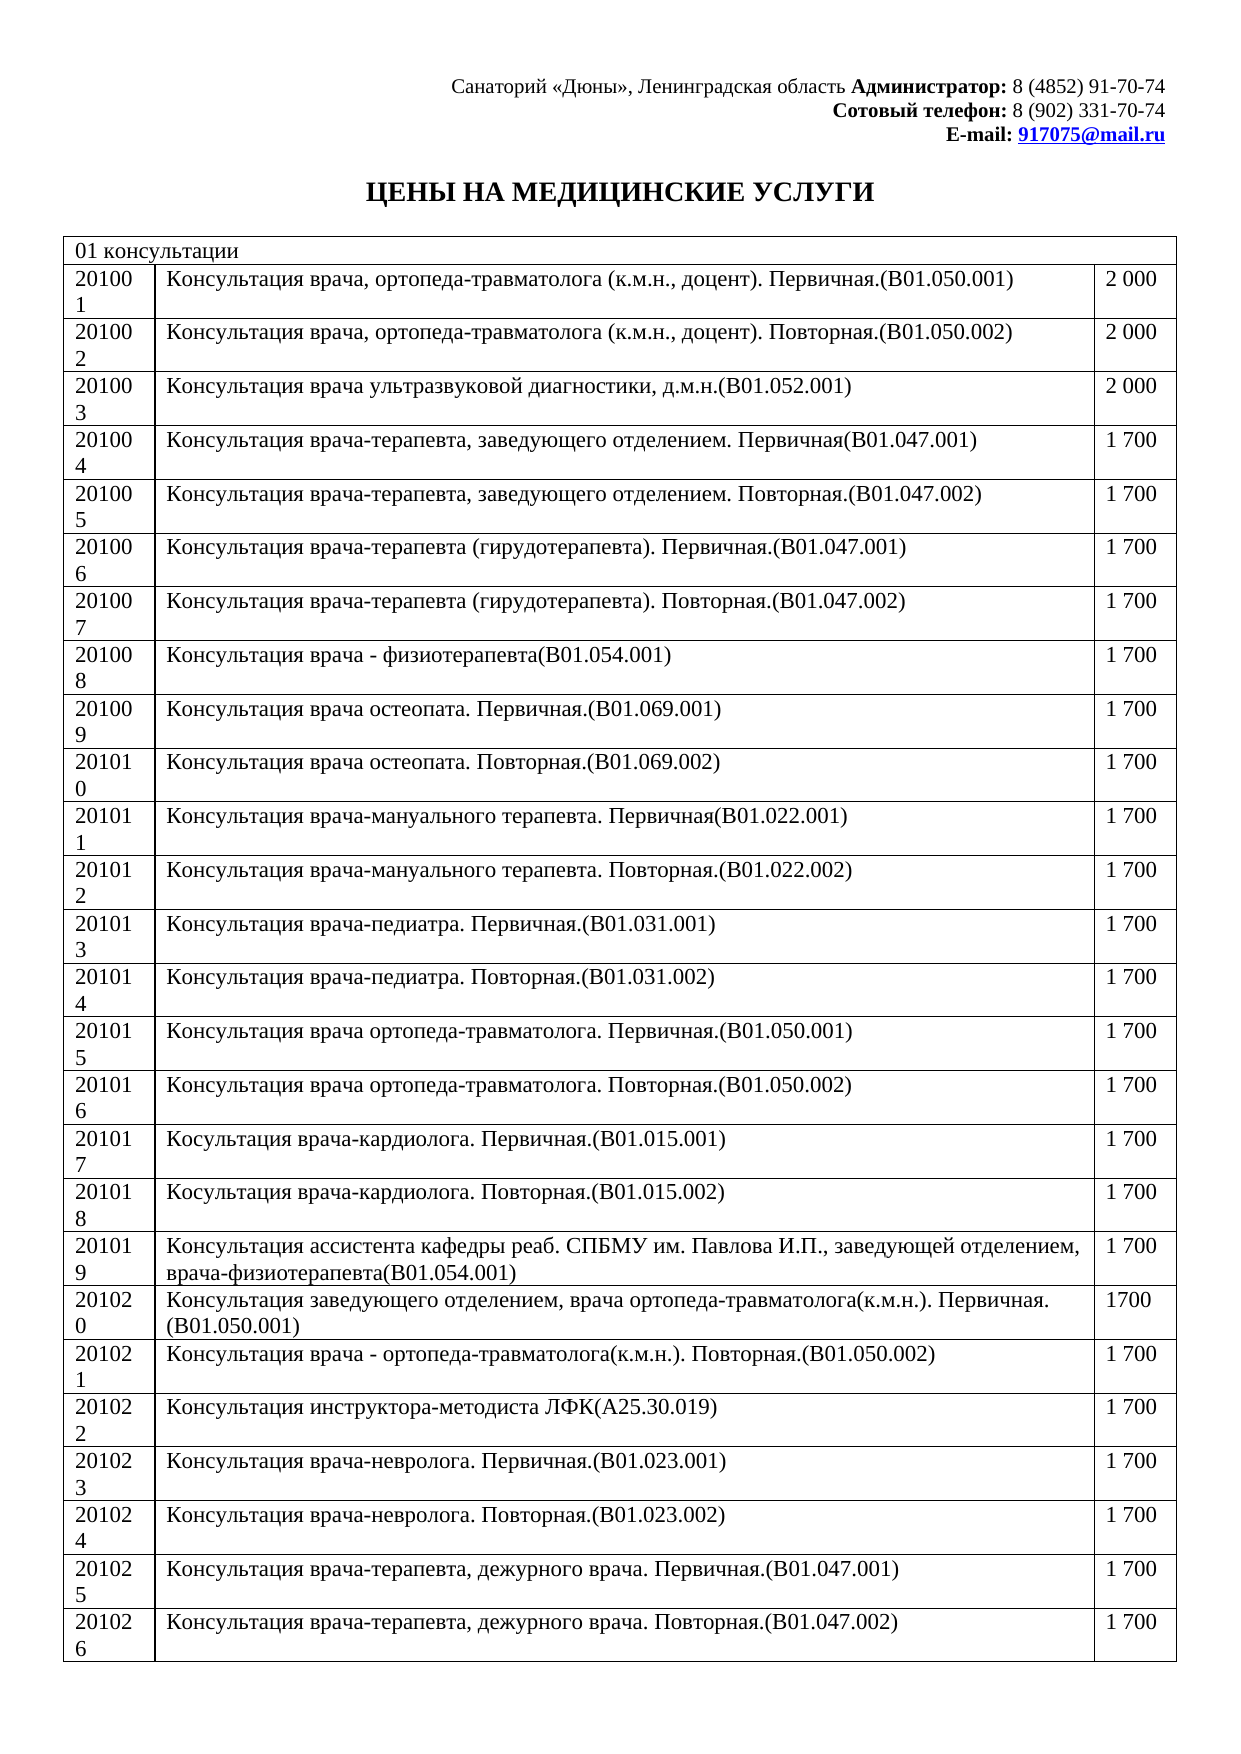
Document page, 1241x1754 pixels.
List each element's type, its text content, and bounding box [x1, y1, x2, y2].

table_cell Консультация врача-терапевта, дежурного врача. Повторная.(B01.047.002) [156, 1609, 1094, 1661]
table_cell 201009 [64, 695, 154, 747]
table_cell 1 700 [1095, 1501, 1176, 1554]
table_cell 2 000 [1095, 372, 1176, 425]
table_cell 1 700 [1095, 1125, 1176, 1177]
table_cell Консультация врача-терапевта, заведующего отделением. Повторная.(B01.047.002) [156, 480, 1094, 532]
table_cell 1 700 [1095, 802, 1176, 855]
table_cell 201003 [64, 372, 154, 425]
table_cell Консультация врача-педиатра. Повторная.(B01.031.002) [156, 964, 1094, 1016]
table_cell 1 700 [1095, 695, 1176, 747]
table_cell Консультация врача ультразвуковой диагностики, д.м.н.(B01.052.001) [156, 372, 1094, 425]
table_cell 2 000 [1095, 319, 1176, 371]
table_cell 1 700 [1095, 1179, 1176, 1231]
table_cell 1 700 [1095, 749, 1176, 801]
table_cell Консультация врача-терапевта (гирудотерапевта). Первичная.(B01.047.001) [156, 534, 1094, 586]
table_cell 1 700 [1095, 964, 1176, 1016]
table_cell 201019 [64, 1232, 154, 1285]
table_cell Консультация врача-педиатра. Первичная.(B01.031.001) [156, 910, 1094, 962]
table_cell 201018 [64, 1179, 154, 1231]
table_cell 201011 [64, 802, 154, 855]
table_cell 1 700 [1095, 1394, 1176, 1446]
table_cell 201022 [64, 1394, 154, 1446]
table_cell Консультация врача-терапевта, заведующего отделением. Первичная(B01.047.001) [156, 426, 1094, 479]
table_cell 1 700 [1095, 1017, 1176, 1070]
table_cell 201001 [64, 265, 154, 317]
table_cell Консультация врача - ортопеда-травматолога(к.м.н.). Повторная.(B01.050.002) [156, 1340, 1094, 1392]
table_cell 1 700 [1095, 1071, 1176, 1124]
table_cell 1 700 [1095, 1609, 1176, 1661]
table_cell Консультация врача-невролога. Повторная.(B01.023.002) [156, 1501, 1094, 1554]
table_cell 201024 [64, 1501, 154, 1554]
table_cell 201006 [64, 534, 154, 586]
table_cell 201023 [64, 1447, 154, 1500]
table_cell 201020 [64, 1286, 154, 1339]
table_cell 1 700 [1095, 534, 1176, 586]
table_cell 1 700 [1095, 426, 1176, 479]
table_cell 201021 [64, 1340, 154, 1392]
table_cell Консультация врача остеопата. Повторная.(B01.069.002) [156, 749, 1094, 801]
table_cell 201014 [64, 964, 154, 1016]
table_cell 1 700 [1095, 587, 1176, 640]
table_cell 1 700 [1095, 641, 1176, 694]
table_cell 201012 [64, 856, 154, 909]
table_cell 1 700 [1095, 1232, 1176, 1285]
table_cell 201017 [64, 1125, 154, 1177]
table_cell Консультация врача-невролога. Первичная.(B01.023.001) [156, 1447, 1094, 1500]
table_cell Консультация ассистента кафедры реаб. СПБМУ им. Павлова И.П., заведующей отделением, врача-физиотерапевта(B01.054.001) [156, 1232, 1094, 1285]
table_cell 201025 [64, 1555, 154, 1607]
table_cell Консультация врача-мануального терапевта. Первичная(B01.022.001) [156, 802, 1094, 855]
table_cell 201004 [64, 426, 154, 479]
table_cell 201005 [64, 480, 154, 532]
table_cell Косультация врача-кардиолога. Первичная.(B01.015.001) [156, 1125, 1094, 1177]
table_cell 201016 [64, 1071, 154, 1124]
table_cell 1700 [1095, 1286, 1176, 1339]
table_cell Консультация врача-терапевта, дежурного врача. Первичная.(B01.047.001) [156, 1555, 1094, 1607]
table_header 01 консультации [64, 237, 1176, 264]
table_cell 201002 [64, 319, 154, 371]
table_cell Консультация врача, ортопеда-травматолога (к.м.н., доцент). Первичная.(B01.050.001) [156, 265, 1094, 317]
table_cell Консультация врача, ортопеда-травматолога (к.м.н., доцент). Повторная.(B01.050.002) [156, 319, 1094, 371]
table_cell 1 700 [1095, 910, 1176, 962]
table_cell Косультация врача-кардиолога. Повторная.(B01.015.002) [156, 1179, 1094, 1231]
table_cell 1 700 [1095, 1447, 1176, 1500]
table_cell Консультация врача-мануального терапевта. Повторная.(B01.022.002) [156, 856, 1094, 909]
table_cell 201010 [64, 749, 154, 801]
table_cell 1 700 [1095, 1555, 1176, 1607]
table_cell 201013 [64, 910, 154, 962]
table_cell 1 700 [1095, 480, 1176, 532]
table_cell Консультация инструктора-методиста ЛФК(A25.30.019) [156, 1394, 1094, 1446]
table_cell 1 700 [1095, 1340, 1176, 1392]
table_cell 1 700 [1095, 856, 1176, 909]
table_cell 201007 [64, 587, 154, 640]
table_cell Консультация врача остеопата. Первичная.(B01.069.001) [156, 695, 1094, 747]
table_cell Консультация заведующего отделением, врача ортопеда-травматолога(к.м.н.). Первичная.(B01.050.001) [156, 1286, 1094, 1339]
table_cell Консультация врача - физиотерапевта(B01.054.001) [156, 641, 1094, 694]
table_cell 201008 [64, 641, 154, 694]
table_cell Консультация врача ортопеда-травматолога. Повторная.(B01.050.002) [156, 1071, 1094, 1124]
table_cell 201015 [64, 1017, 154, 1070]
table_cell Консультация врача ортопеда-травматолога. Первичная.(B01.050.001) [156, 1017, 1094, 1070]
text ЦЕНЫ НА МЕДИЦИНСКИЕ УСЛУГИ [75, 175, 1165, 207]
table_cell 2 000 [1095, 265, 1176, 317]
table_cell Консультация врача-терапевта (гирудотерапевта). Повторная.(B01.047.002) [156, 587, 1094, 640]
table_cell 201026 [64, 1609, 154, 1661]
